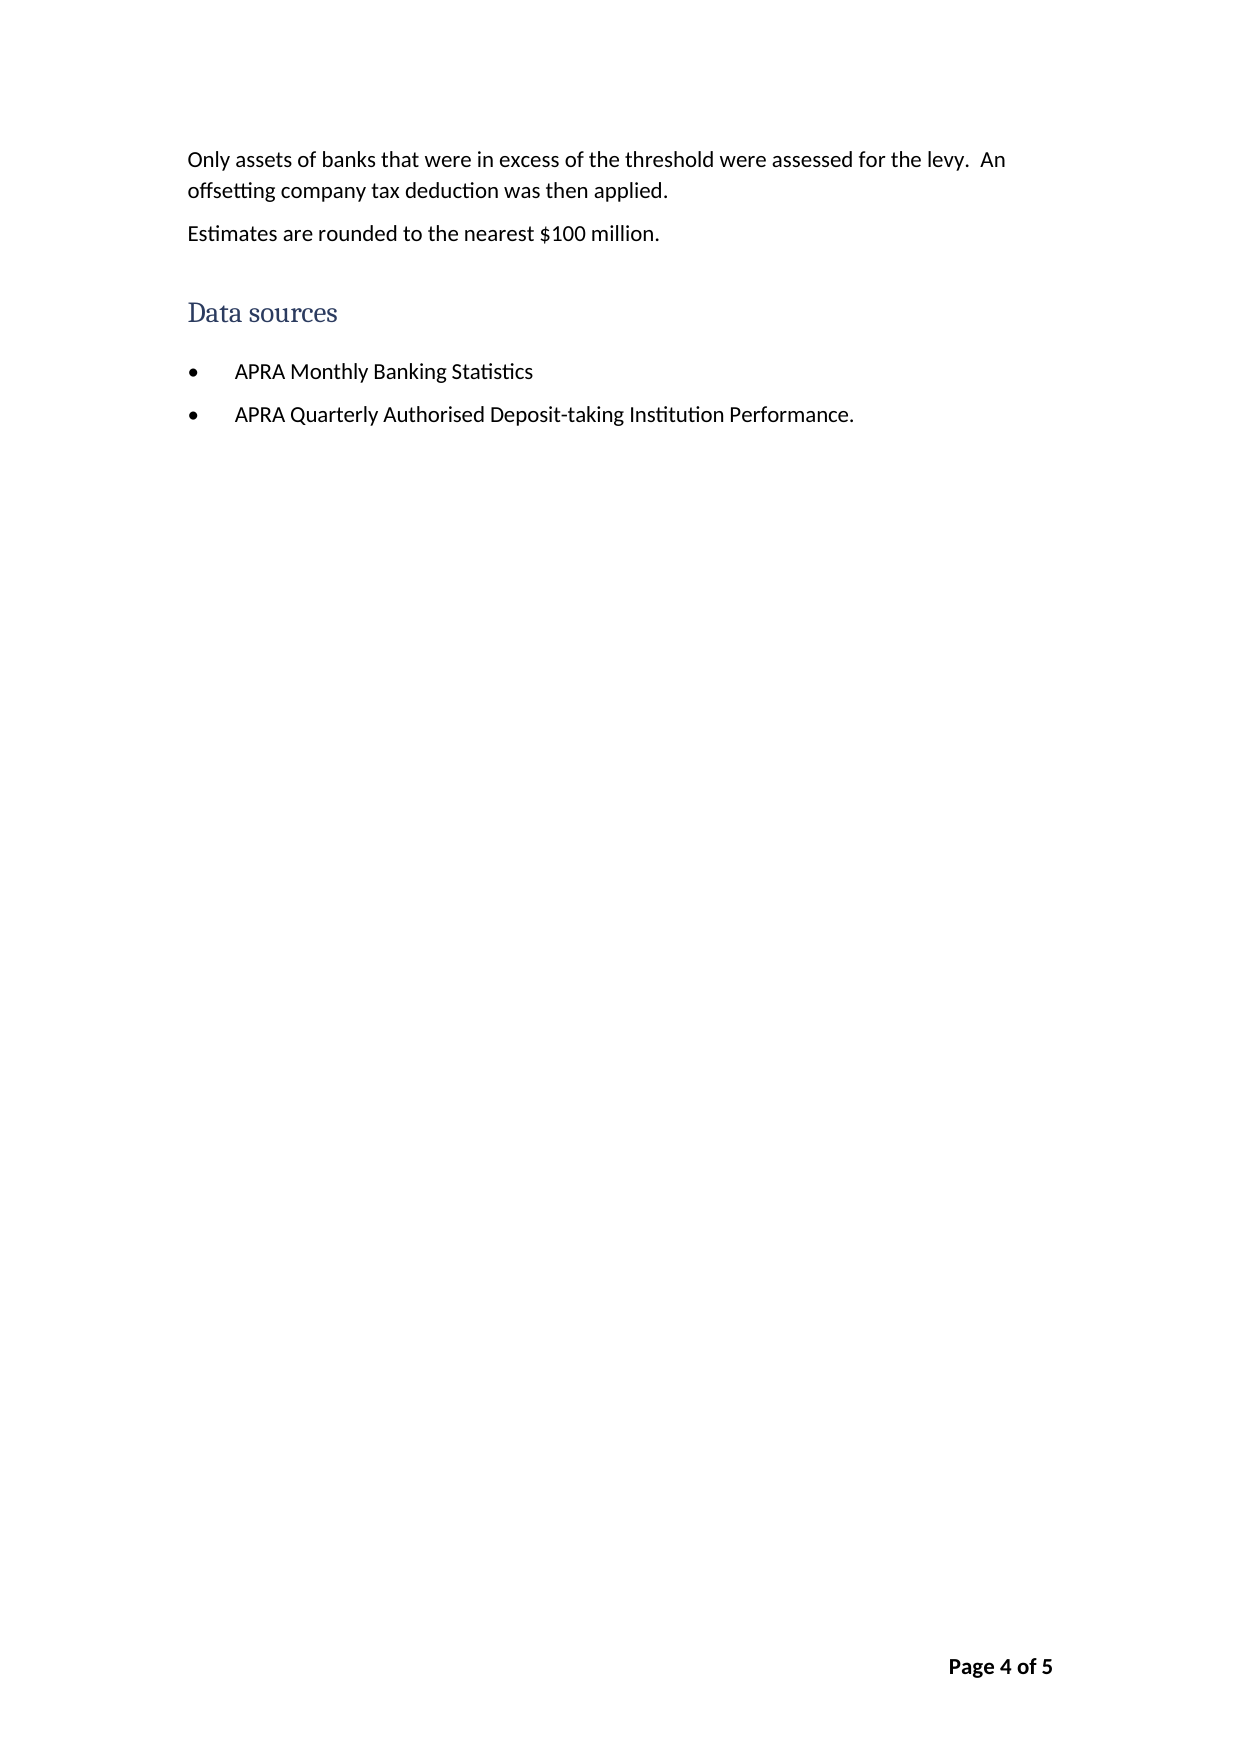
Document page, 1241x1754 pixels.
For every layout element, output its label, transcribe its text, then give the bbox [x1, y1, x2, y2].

subtitle Data sources [187, 296, 1053, 330]
text APRA Quarterly Authorised Deposit-taking Institution Performance. [187, 397, 1053, 428]
text Estimates are rounded to the nearest $100 million. [187, 216, 1053, 247]
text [187, 142, 1053, 204]
text APRA Monthly Banking Statistics [187, 353, 1053, 385]
